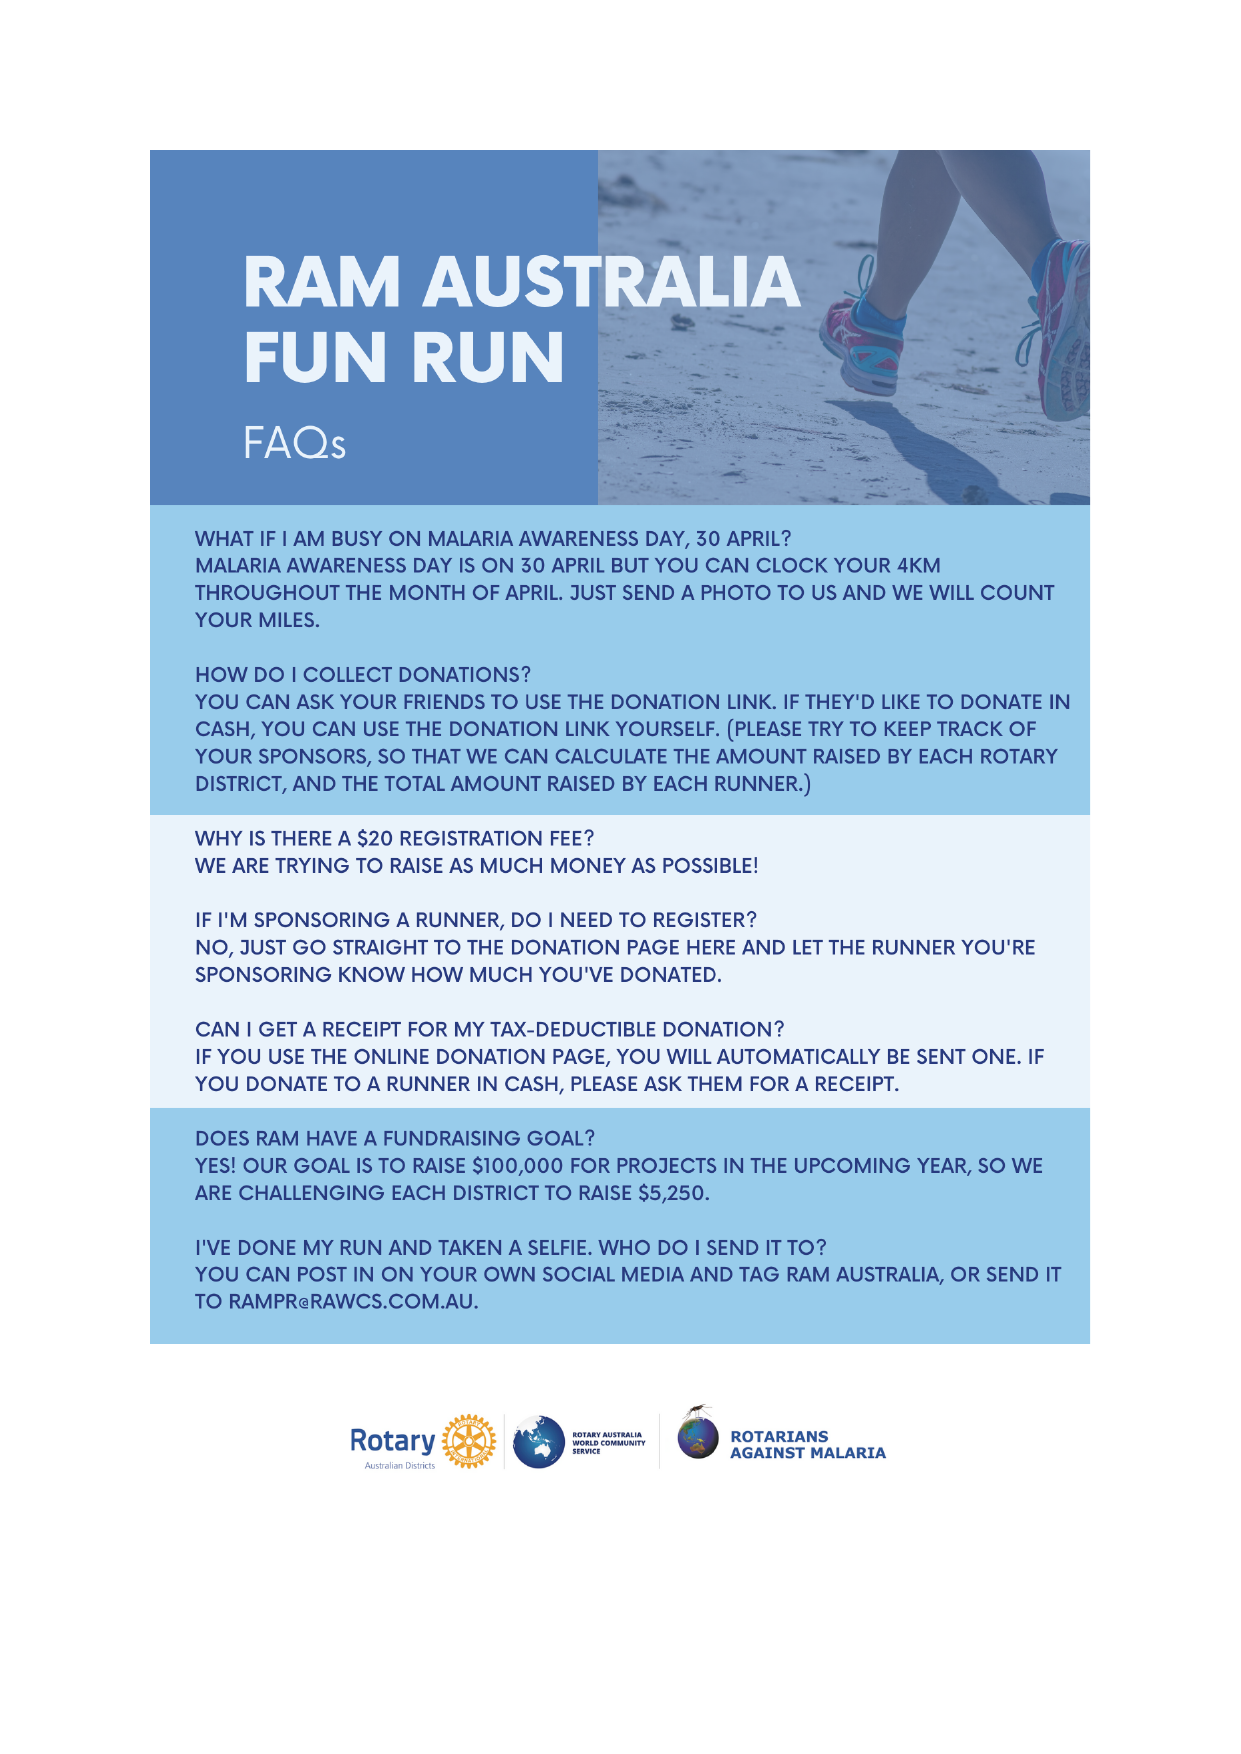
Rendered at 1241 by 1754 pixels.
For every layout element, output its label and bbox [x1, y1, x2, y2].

picture [150, 150, 1091, 1480]
